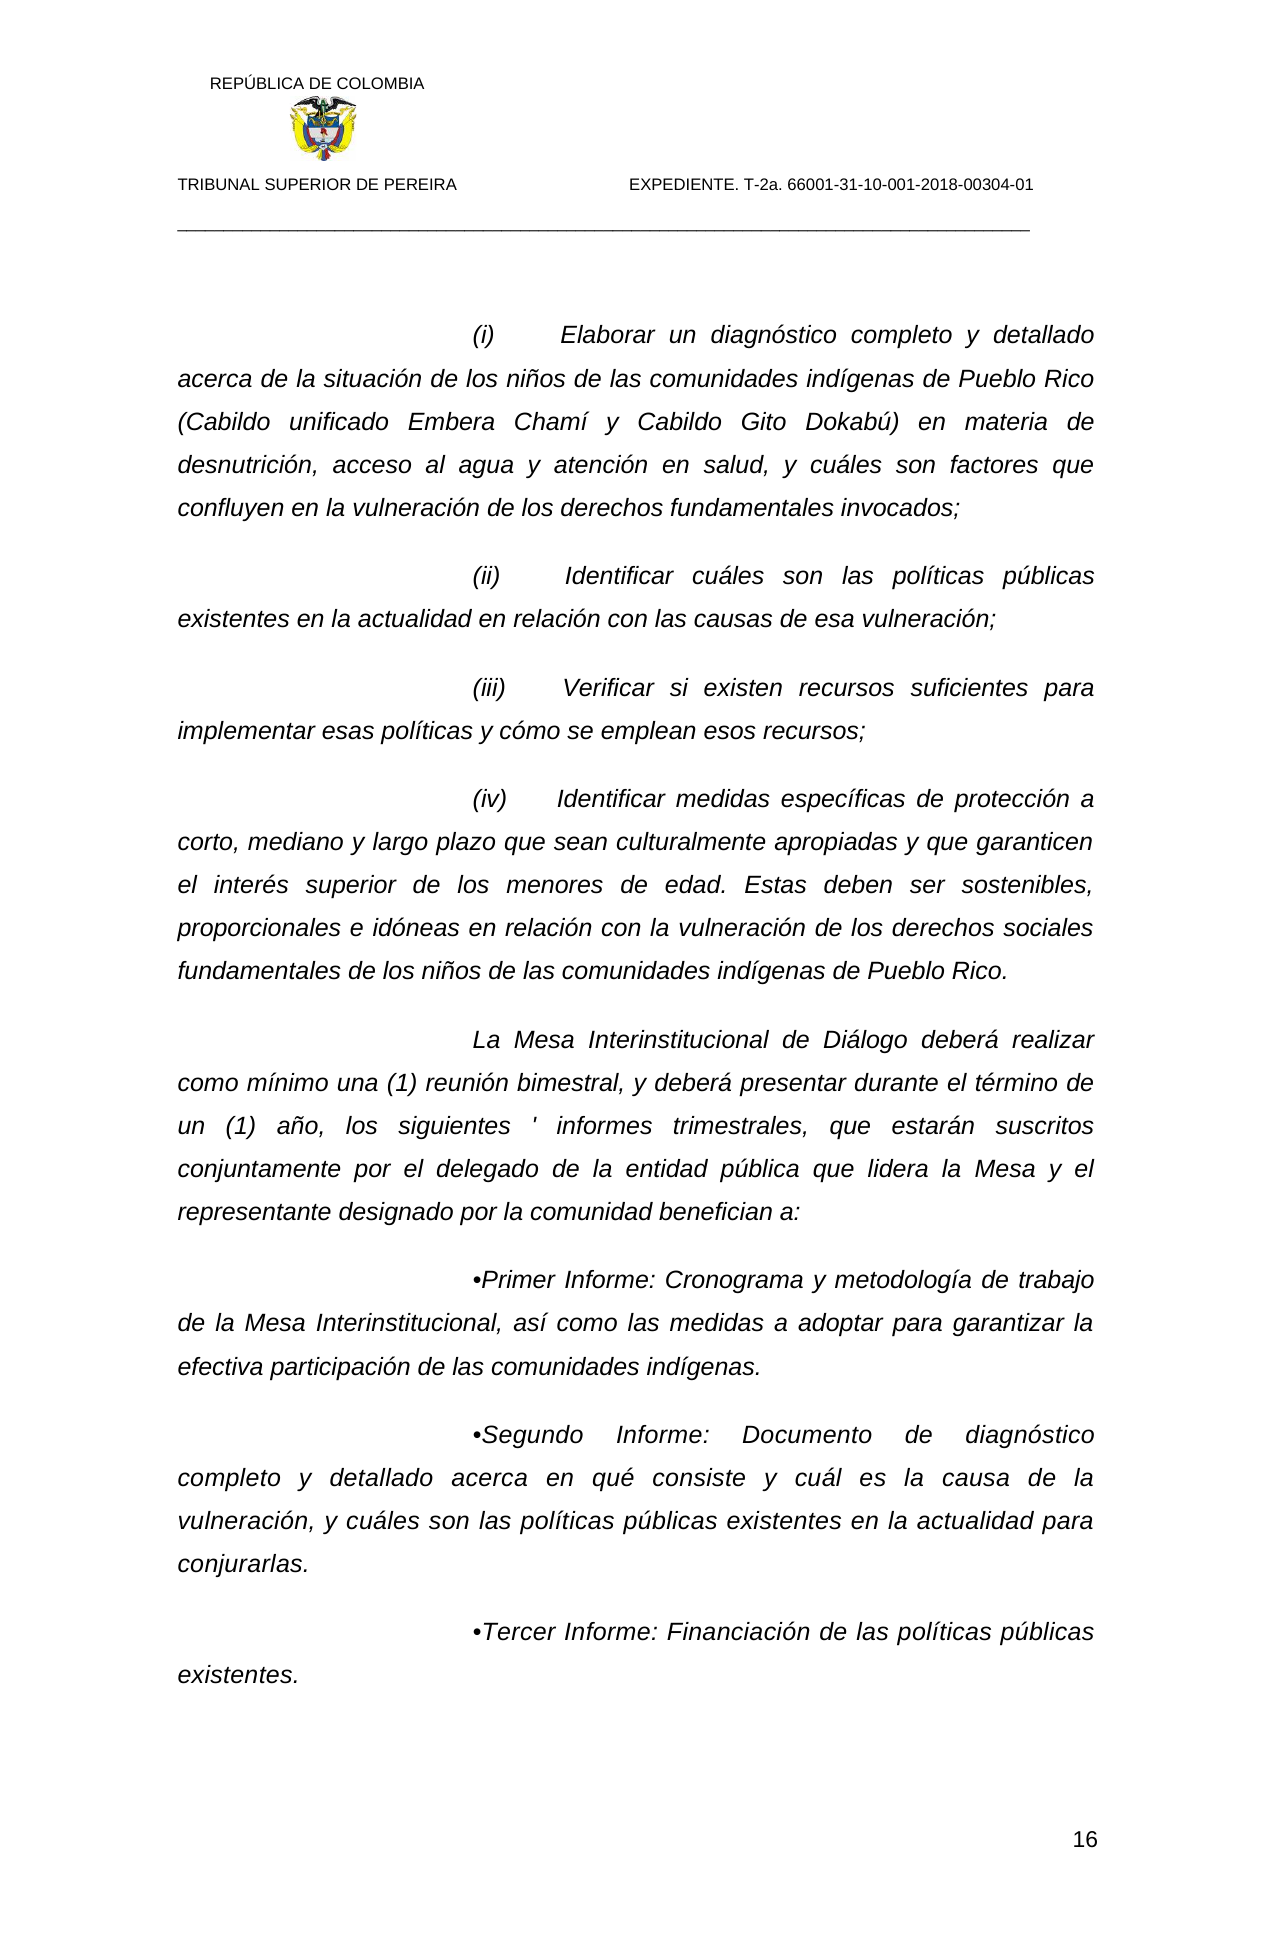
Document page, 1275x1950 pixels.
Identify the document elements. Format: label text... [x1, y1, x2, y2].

text •Primer Informe: Cronograma y metodología de trabajo de la Mesa Interinstitucional, así como las medidas a adoptar para garantizar la efectiva participación de las comunidades indígenas. [177, 1265, 1098, 1380]
text •Segundo Informe: Documento de diagnóstico completo y detallado acerca en qué consiste y cuál es la causa de la vulneración, y cuáles son las políticas públicas existentes en la actualidad para conjurarlas. [177, 1420, 1098, 1578]
picture [289, 96, 357, 161]
text •Tercer Informe: Financiación de las políticas públicas existentes. [177, 1617, 1098, 1689]
text (ii) Identificar cuáles son las políticas públicas existentes en la actualidad en relación con las causas de esa vulneración; [177, 561, 1098, 633]
text (i) Elaborar un diagnóstico completo y detallado acerca de la situación de los niños de las comunidades indígenas de Pueblo Rico (Cabildo unificado Embera Chamí y Cabildo Gito Dokabú) en materia de desnutrición, acceso al agua y atención en salud, y cuáles son factores que confluyen en la vulneración de los derechos fundamentales invocados; [177, 320, 1098, 522]
text La Mesa Interinstitucional de Diálogo deberá realizar como mínimo una (1) reunión bimestral, y deberá presentar durante el término de un (1) año, los siguientes ' informes trimestrales, que estarán suscritos conjuntamente por el delegado de la entidad pública que lidera la Mesa y el representante designado por la comunidad benefician a: [177, 1024, 1098, 1226]
text (iv) Identificar medidas específicas de protección a corto, mediano y largo plazo que sean culturalmente apropiadas y que garanticen el interés superior de los menores de edad. Estas deben ser sostenibles, proporcionales e idóneas en relación con la vulneración de los derechos sociales fundamentales de los niños de las comunidades indígenas de Pueblo Rico. [177, 784, 1098, 985]
text (iii) Verificar si existen recursos suficientes para implementar esas políticas y cómo se emplean esos recursos; [177, 672, 1098, 744]
